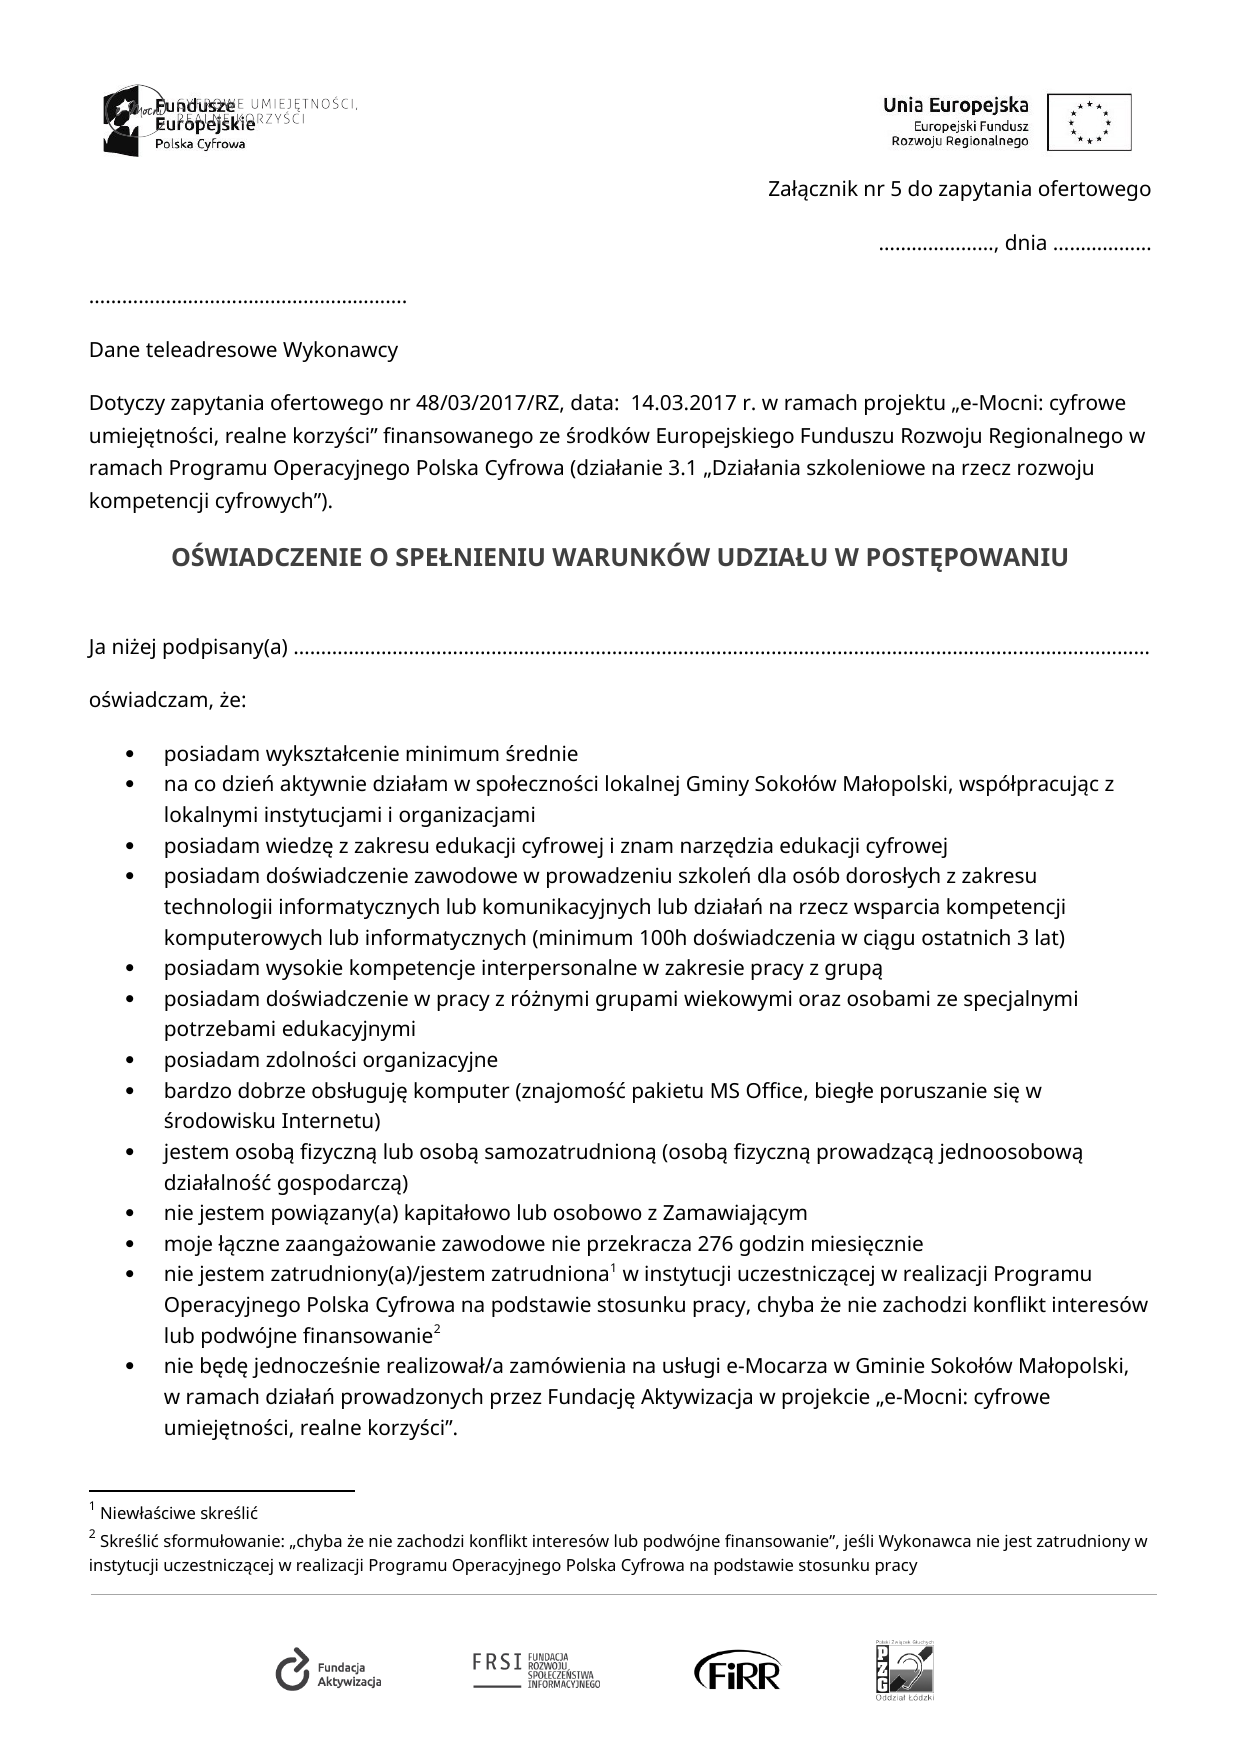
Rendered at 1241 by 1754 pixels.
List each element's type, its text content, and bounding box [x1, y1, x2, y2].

list nie jestem powiązany(a) kapitałowo lub osobowo z Zamawiającym [126, 1198, 1152, 1227]
list moje łączne zaangażowanie zawodowe nie przekracza 276 godzin miesięcznie [126, 1229, 1152, 1257]
list na co dzień aktywnie działam w społeczności lokalnej Gminy Sokołów Małopolski, współpracując z lokalnymi instytucjami i organizacjami [126, 769, 1152, 829]
text …………………, dnia ……………… [89, 228, 1152, 256]
picture [103, 81, 364, 102]
list bardzo dobrze obsługuję komputer (znajomość pakietu MS Office, biegłe poruszanie się w środowisku Internetu) [126, 1076, 1152, 1135]
list posiadam doświadczenie w pracy z różnymi grupami wiekowymi oraz osobami ze specjalnymi potrzebami edukacyjnymi [126, 984, 1152, 1043]
list jestem osobą fizyczną lub osobą samozatrudnioną (osobą fizyczną prowadzącą jednoosobową działalność gospodarczą) [126, 1137, 1152, 1196]
list posiadam wysokie kompetencje interpersonalne w zakresie pracy z grupą [126, 953, 1152, 982]
text Dotyczy zapytania ofertowego nr 48/03/2017/RZ, data: 14.03.2017 r. w ramach projektu „e-Mocni: cyfrowe umiejętności, realne korzyści” finansowanego ze środków Europejskiego Funduszu Rozwoju Regionalnego w ramach Programu Operacyjnego Polska Cyfrowa (działanie 3.1 „Działania szkoleniowe na rzecz rozwoju kompetencji cyfrowych”). [89, 388, 1152, 514]
list posiadam wykształcenie minimum średnie [126, 739, 1152, 767]
text Dane teleadresowe Wykonawcy [89, 335, 1152, 363]
list nie jestem zatrudniony(a)/jestem zatrudniona w instytucji uczestniczącej w realizacji Programu Operacyjnego Polska Cyfrowa na podstawie stosunku pracy, chyba że nie zachodzi konflikt interesów lub podwójne finansowanie [126, 1259, 1152, 1349]
subtitle OŚWIADCZENIE O SPEŁNIENIU WARUNKÓW UDZIAŁU W POSTĘPOWANIU [89, 539, 1152, 573]
text oświadczam, że: [89, 686, 1152, 714]
list posiadam zdolności organizacyjne [126, 1045, 1152, 1074]
text Ja niżej podpisany(a) ………………………………………………………………………………………………………………………………………… [89, 632, 1152, 661]
list posiadam wiedzę z zakresu edukacji cyfrowej i znam narzędzia edukacji cyfrowej [126, 831, 1152, 859]
text Załącznik nr 5 do zapytania ofertowego [89, 102, 1152, 203]
list posiadam doświadczenie zawodowe w prowadzeniu szkoleń dla osób dorosłych z zakresu technologii informatycznych lub komunikacyjnych lub działań na rzecz wsparcia kompetencji komputerowych lub informatycznych (minimum 100h doświadczenia w ciągu ostatnich 3 lat) [126, 861, 1152, 951]
text …………………………………………………. [89, 281, 1152, 310]
picture [194, 1625, 1018, 1719]
picture [841, 81, 1132, 102]
list nie będę jednocześnie realizował/a zamówienia na usługi e-Mocarza w Gminie Sokołów Małopolski, w ramach działań prowadzonych przez Fundację Aktywizacja w projekcie „e-Mocni: cyfrowe umiejętności, realne korzyści”. [126, 1351, 1152, 1441]
